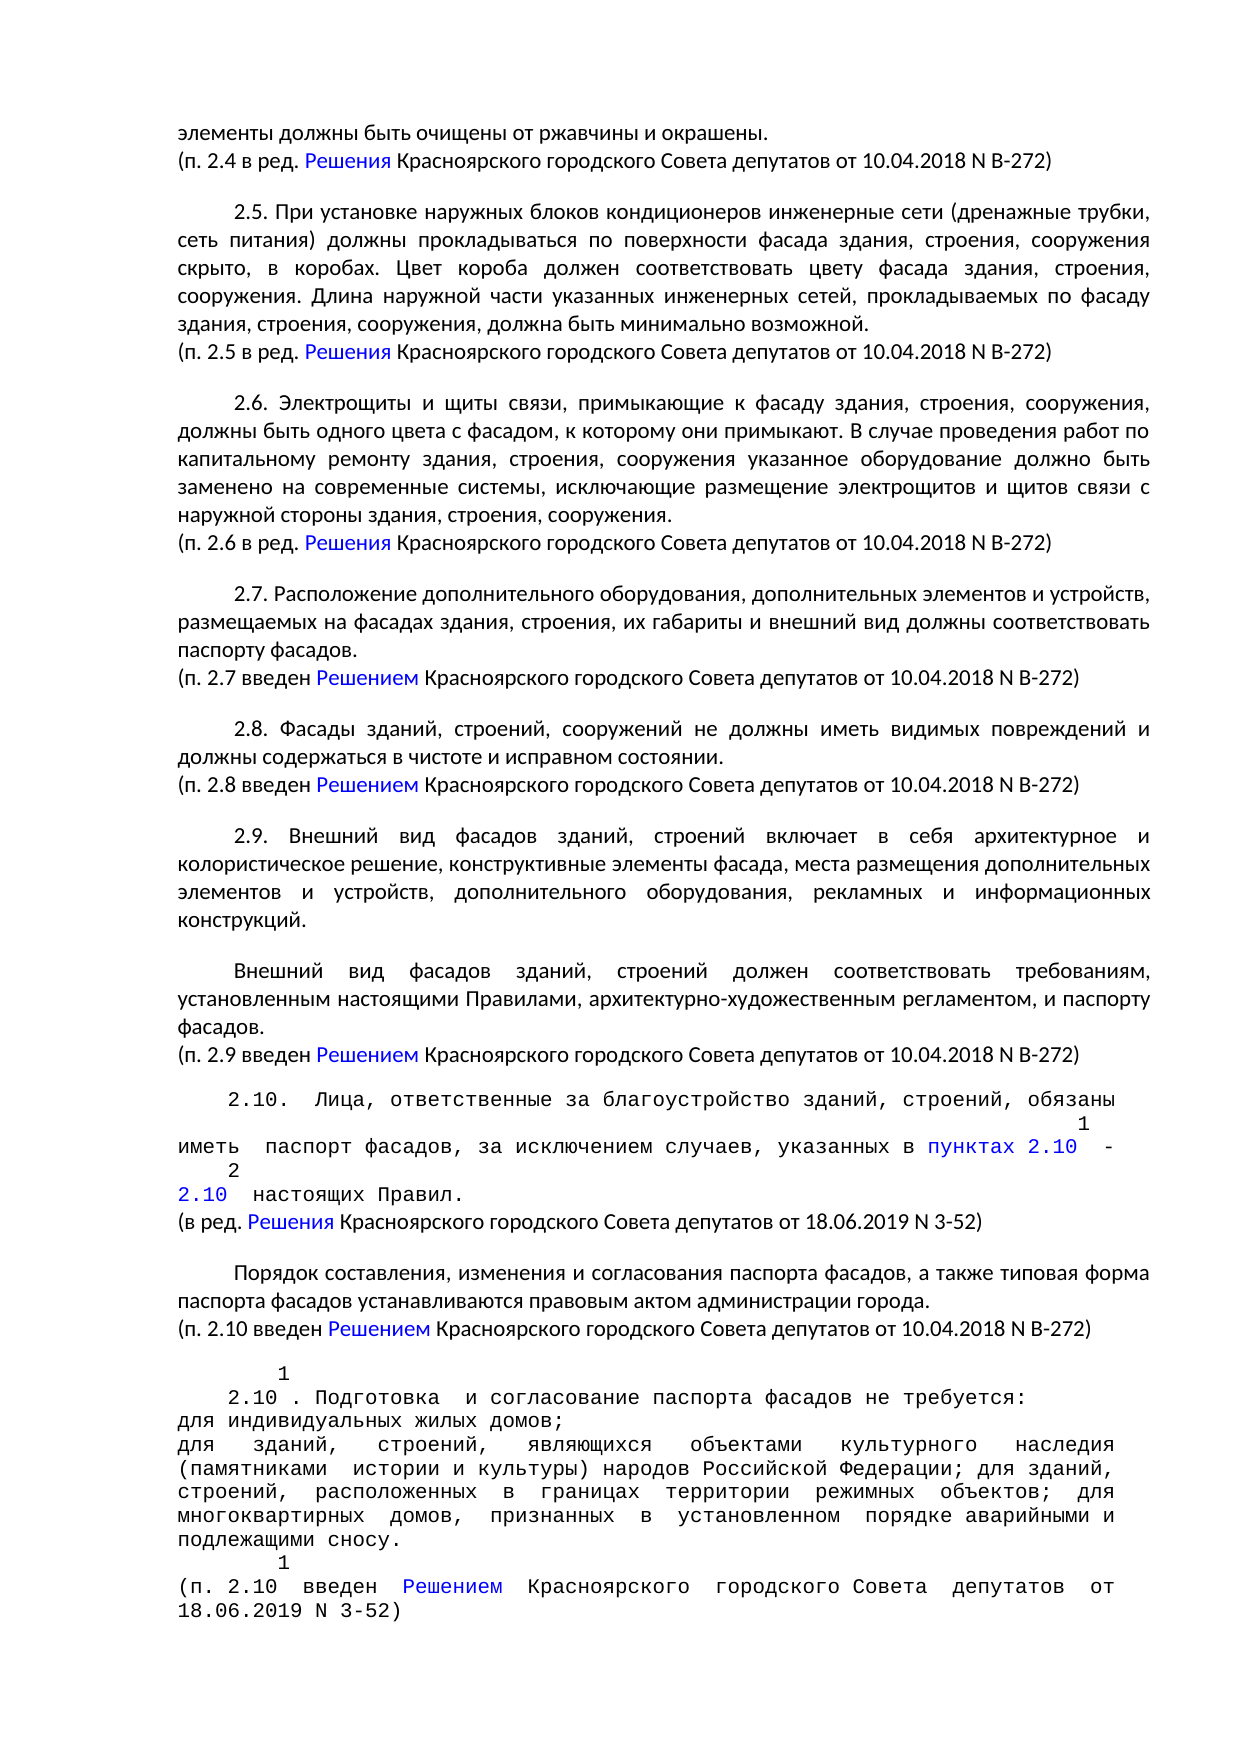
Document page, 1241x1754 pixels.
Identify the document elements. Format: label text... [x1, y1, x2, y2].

text для индивидуальных жилых домов; [177, 1410, 1152, 1434]
text для зданий, строений, являющихся объектами культурного наследия [177, 1434, 1152, 1458]
text строений, расположенных в границах территории режимных объектов; для [177, 1481, 1152, 1505]
text иметь паспорт фасадов, за исключением случаев, указанных в пунктах 2.10 - [177, 1136, 1152, 1160]
text (п. 2.8 введен Решением Красноярского городского Совета депутатов от 10.04.2018 N В-272) [177, 770, 1152, 798]
text 1 [177, 1552, 1152, 1576]
text (п. 2.5 в ред. Решения Красноярского городского Совета депутатов от 10.04.2018 N В-272) [177, 337, 1152, 365]
text 2.5. При установке наружных блоков кондиционеров инженерные сети (дренажные трубки, сеть питания) должны прокладываться по поверхности фасада здания, строения, сооружения скрыто, в коробах. Цвет короба должен соответствовать цвету фасада здания, строения, сооружения. Длина наружной части указанных инженерных сетей, прокладываемых по фасаду здания, строения, сооружения, должна быть минимально возможной. [177, 197, 1152, 337]
text многоквартирных домов, признанных в установленном порядке аварийными и [177, 1505, 1152, 1529]
text (п. 2.7 введен Решением Красноярского городского Совета депутатов от 10.04.2018 N В-272) [177, 663, 1152, 691]
text (п. 2.6 в ред. Решения Красноярского городского Совета депутатов от 10.04.2018 N В-272) [177, 528, 1152, 556]
text (п. 2.9 введен Решением Красноярского городского Совета депутатов от 10.04.2018 N В-272) [177, 1040, 1152, 1068]
text (памятниками истории и культуры) народов Российской Федерации; для зданий, [177, 1458, 1152, 1481]
text 2.10 настоящих Правил. [177, 1184, 1152, 1207]
text 2.10 . Подготовка и согласование паспорта фасадов не требуется: [177, 1387, 1152, 1410]
text 2 [177, 1160, 1152, 1184]
text 2.6. Электрощиты и щиты связи, примыкающие к фасаду здания, строения, сооружения, должны быть одного цвета с фасадом, к которому они примыкают. В случае проведения работ по капитальному ремонту здания, строения, сооружения указанное оборудование должно быть заменено на современные системы, исключающие размещение электрощитов и щитов связи с наружной стороны здания, строения, сооружения. [177, 388, 1152, 528]
text 2.8. Фасады зданий, строений, сооружений не должны иметь видимых повреждений и должны содержаться в чистоте и исправном состоянии. [177, 714, 1152, 770]
text (п. 2.10 введен Решением Красноярского городского Совета депутатов от 10.04.2018 N В-272) [177, 1314, 1152, 1342]
text 18.06.2019 N 3-52) [177, 1599, 1152, 1623]
text Внешний вид фасадов зданий, строений должен соответствовать требованиям, установленным настоящими Правилами, архитектурно-художественным регламентом, и паспорту фасадов. [177, 956, 1152, 1040]
text подлежащими сносу. [177, 1529, 1152, 1552]
text 2.7. Расположение дополнительного оборудования, дополнительных элементов и устройств, размещаемых на фасадах здания, строения, их габариты и внешний вид должны соответствовать паспорту фасадов. [177, 579, 1152, 663]
text 1 [177, 1113, 1152, 1136]
text (п. 2.10 введен Решением Красноярского городского Совета депутатов от [177, 1576, 1152, 1599]
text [177, 118, 1152, 146]
text (п. 2.4 в ред. Решения Красноярского городского Совета депутатов от 10.04.2018 N В-272) [177, 146, 1152, 174]
text Порядок составления, изменения и согласования паспорта фасадов, а также типовая форма паспорта фасадов устанавливаются правовым актом администрации города. [177, 1258, 1152, 1314]
text 1 [177, 1363, 1152, 1387]
text 2.10. Лица, ответственные за благоустройство зданий, строений, обязаны [177, 1089, 1152, 1113]
text (в ред. Решения Красноярского городского Совета депутатов от 18.06.2019 N 3-52) [177, 1207, 1152, 1235]
text 2.9. Внешний вид фасадов зданий, строений включает в себя архитектурное и колористическое решение, конструктивные элементы фасада, места размещения дополнительных элементов и устройств, дополнительного оборудования, рекламных и информационных конструкций. [177, 821, 1152, 933]
